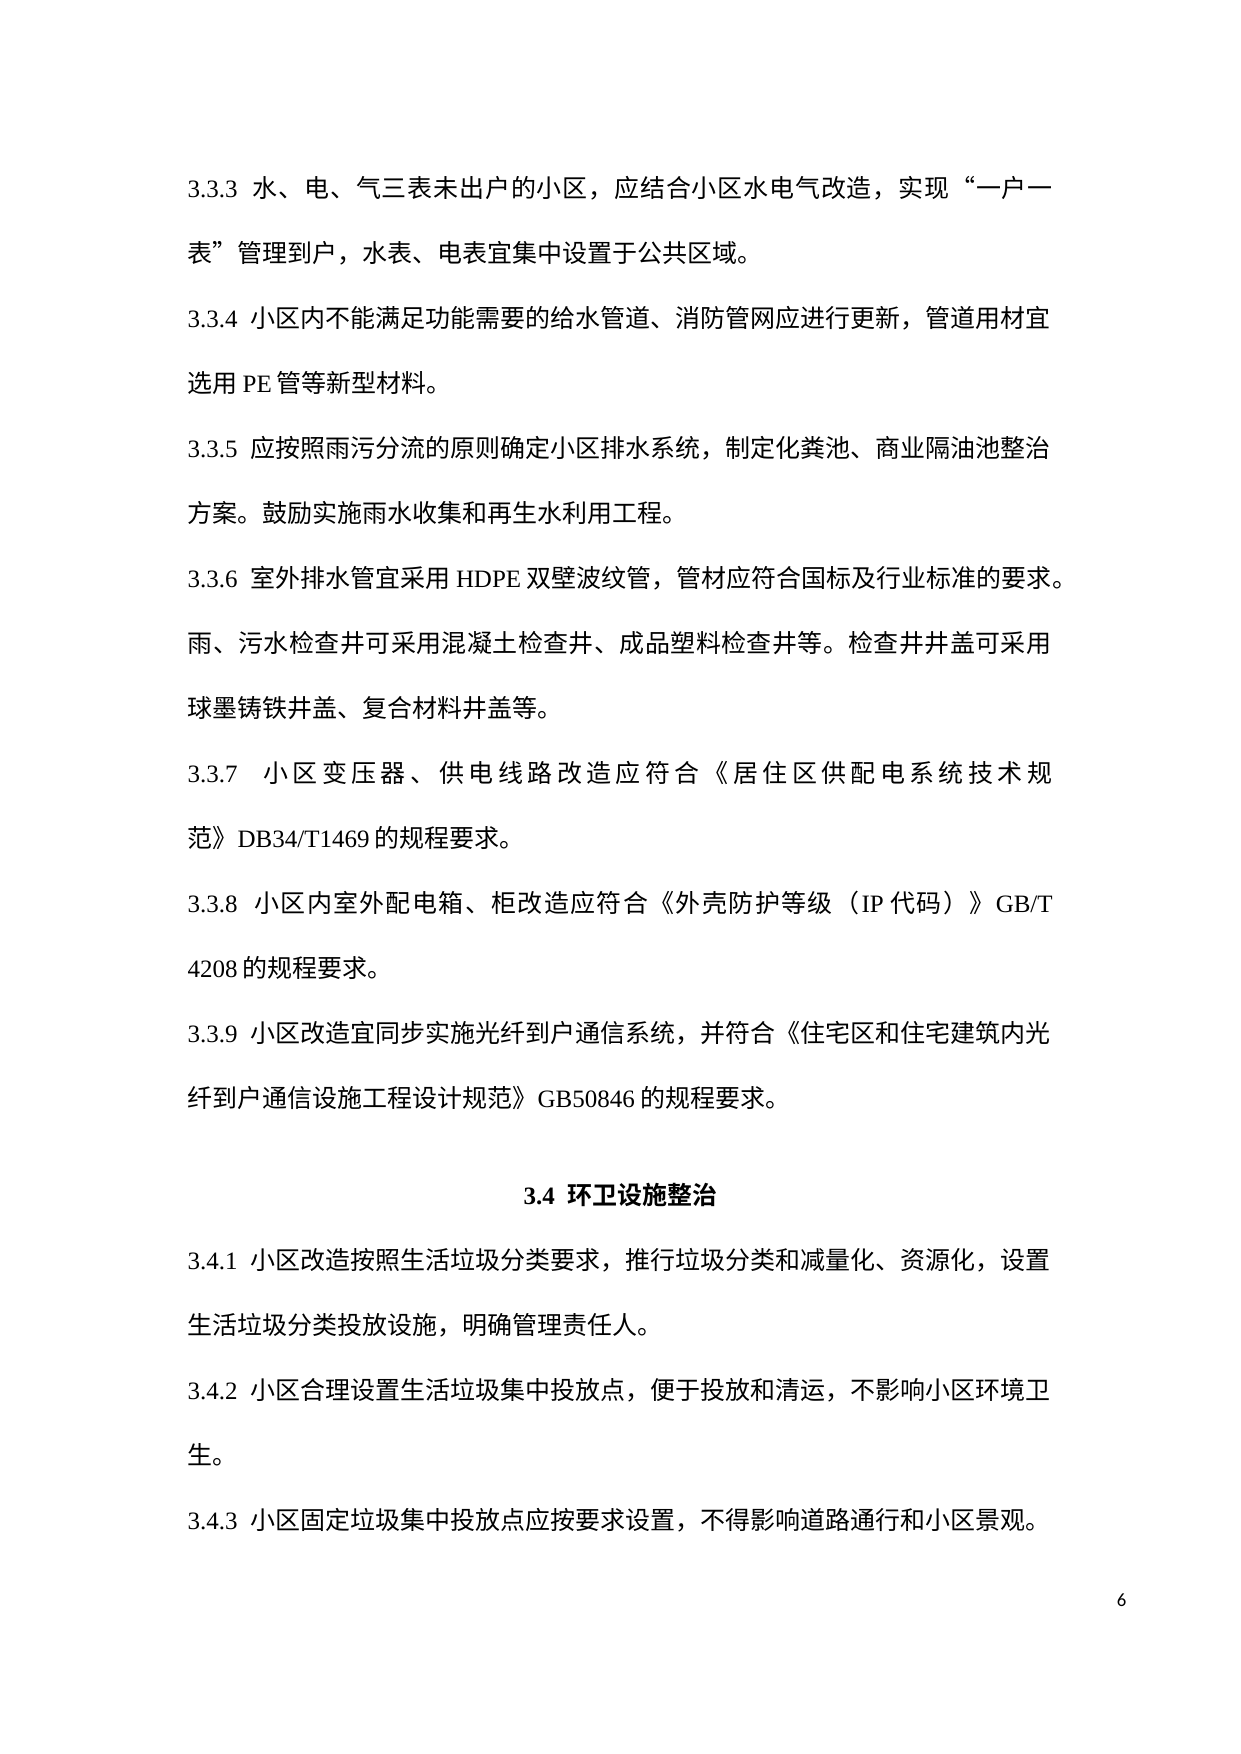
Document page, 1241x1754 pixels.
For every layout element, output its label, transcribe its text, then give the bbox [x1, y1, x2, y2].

text 3.3.7 小区变压器、供电线路改造应符合《居住区供配电系统技术规范》DB34/T1469的规程要求。 [187, 739, 1053, 869]
text 3.3.4 小区内不能满足功能需要的给水管道、消防管网应进行更新，管道用材宜选用PE管等新型材料。 [187, 284, 1053, 414]
subtitle 3.4 环卫设施整治 [187, 1161, 1053, 1226]
text 3.4.3 小区固定垃圾集中投放点应按要求设置，不得影响道路通行和小区景观。 [187, 1486, 1053, 1551]
text 3.4.2 小区合理设置生活垃圾集中投放点，便于投放和清运，不影响小区环境卫生。 [187, 1356, 1053, 1486]
text 3.3.3 水、电、气三表未出户的小区，应结合小区水电气改造，实现“一户一表”管理到户，水表、电表宜集中设置于公共区域。 [187, 154, 1053, 284]
text 3.3.9 小区改造宜同步实施光纤到户通信系统，并符合《住宅区和住宅建筑内光纤到户通信设施工程设计规范》GB50846的规程要求。 [187, 999, 1053, 1129]
text 3.4.1 小区改造按照生活垃圾分类要求，推行垃圾分类和减量化、资源化，设置生活垃圾分类投放设施，明确管理责任人。 [187, 1226, 1053, 1356]
text 3.3.5 应按照雨污分流的原则确定小区排水系统，制定化粪池、商业隔油池整治方案。鼓励实施雨水收集和再生水利用工程。 [187, 414, 1053, 544]
text 3.3.8 小区内室外配电箱、柜改造应符合《外壳防护等级（IP代码）》GB/T 4208的规程要求。 [187, 869, 1053, 999]
text 3.3.6 室外排水管宜采用HDPE双壁波纹管，管材应符合国标及行业标准的要求。雨、污水检查井可采用混凝土检查井、成品塑料检查井等。检查井井盖可采用球墨铸铁井盖、复合材料井盖等。 [187, 544, 1053, 739]
